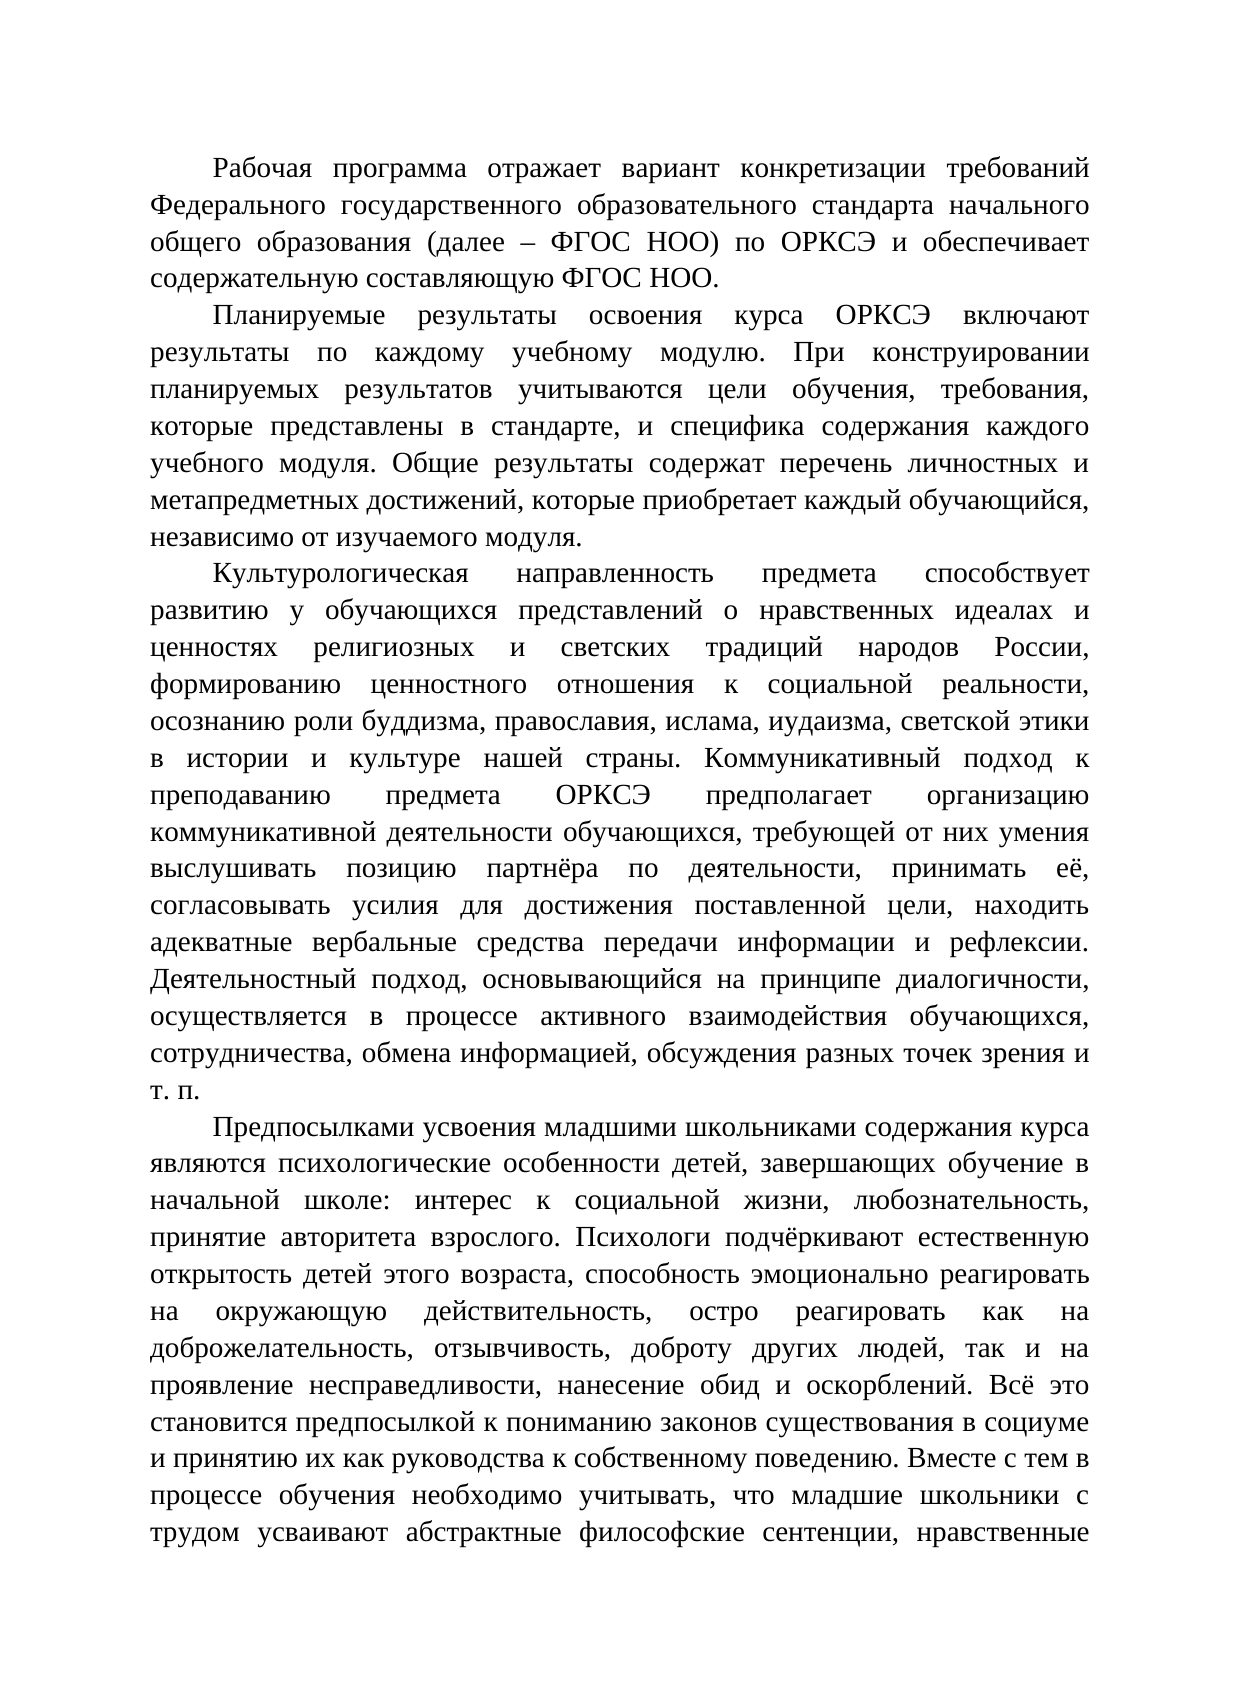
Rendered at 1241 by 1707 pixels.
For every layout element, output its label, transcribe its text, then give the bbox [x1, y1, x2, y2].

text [150, 1109, 1090, 1548]
text Планируемые результаты освоения курса ОРКСЭ включают результаты по каждому учебному модулю. При конструировании планируемых результатов учитываются цели обучения, требования, которые представлены в стандарте, и специфика содержания каждого учебного модуля. Общие результаты содержат перечень личностных и метапредметных достижений, которые приобретает каждый обучающийся, независимо от изучаемого модуля. [150, 297, 1090, 552]
text Рабочая программа отражает вариант конкретизации требований Федерального государственного образовательного стандарта начального общего образования (далее – ФГОС НОО) по ОРКСЭ и обеспечивает содержательную составляющую ФГОС НОО. [150, 150, 1090, 294]
text Культурологическая направленность предмета способствует развитию у обучающихся представлений о нравственных идеалах и ценностях религиозных и светских традиций народов России, формированию ценностного отношения к социальной реальности, осознанию роли буддизма, православия, ислама, иудаизма, светской этики в истории и культуре нашей страны. Коммуникативный подход к преподаванию предмета ОРКСЭ предполагает организацию коммуникативной деятельности обучающихся, требующей от них умения выслушивать позицию партнёра по деятельности, принимать её, согласовывать усилия для достижения поставленной цели, находить адекватные вербальные средства передачи информации и рефлексии. Деятельностный подход, основывающийся на принципе диалогичности, осуществляется в процессе активного взаимодействия обучающихся, сотрудничества, обмена информацией, обсуждения разных точек зрения и т. п. [150, 556, 1090, 1105]
